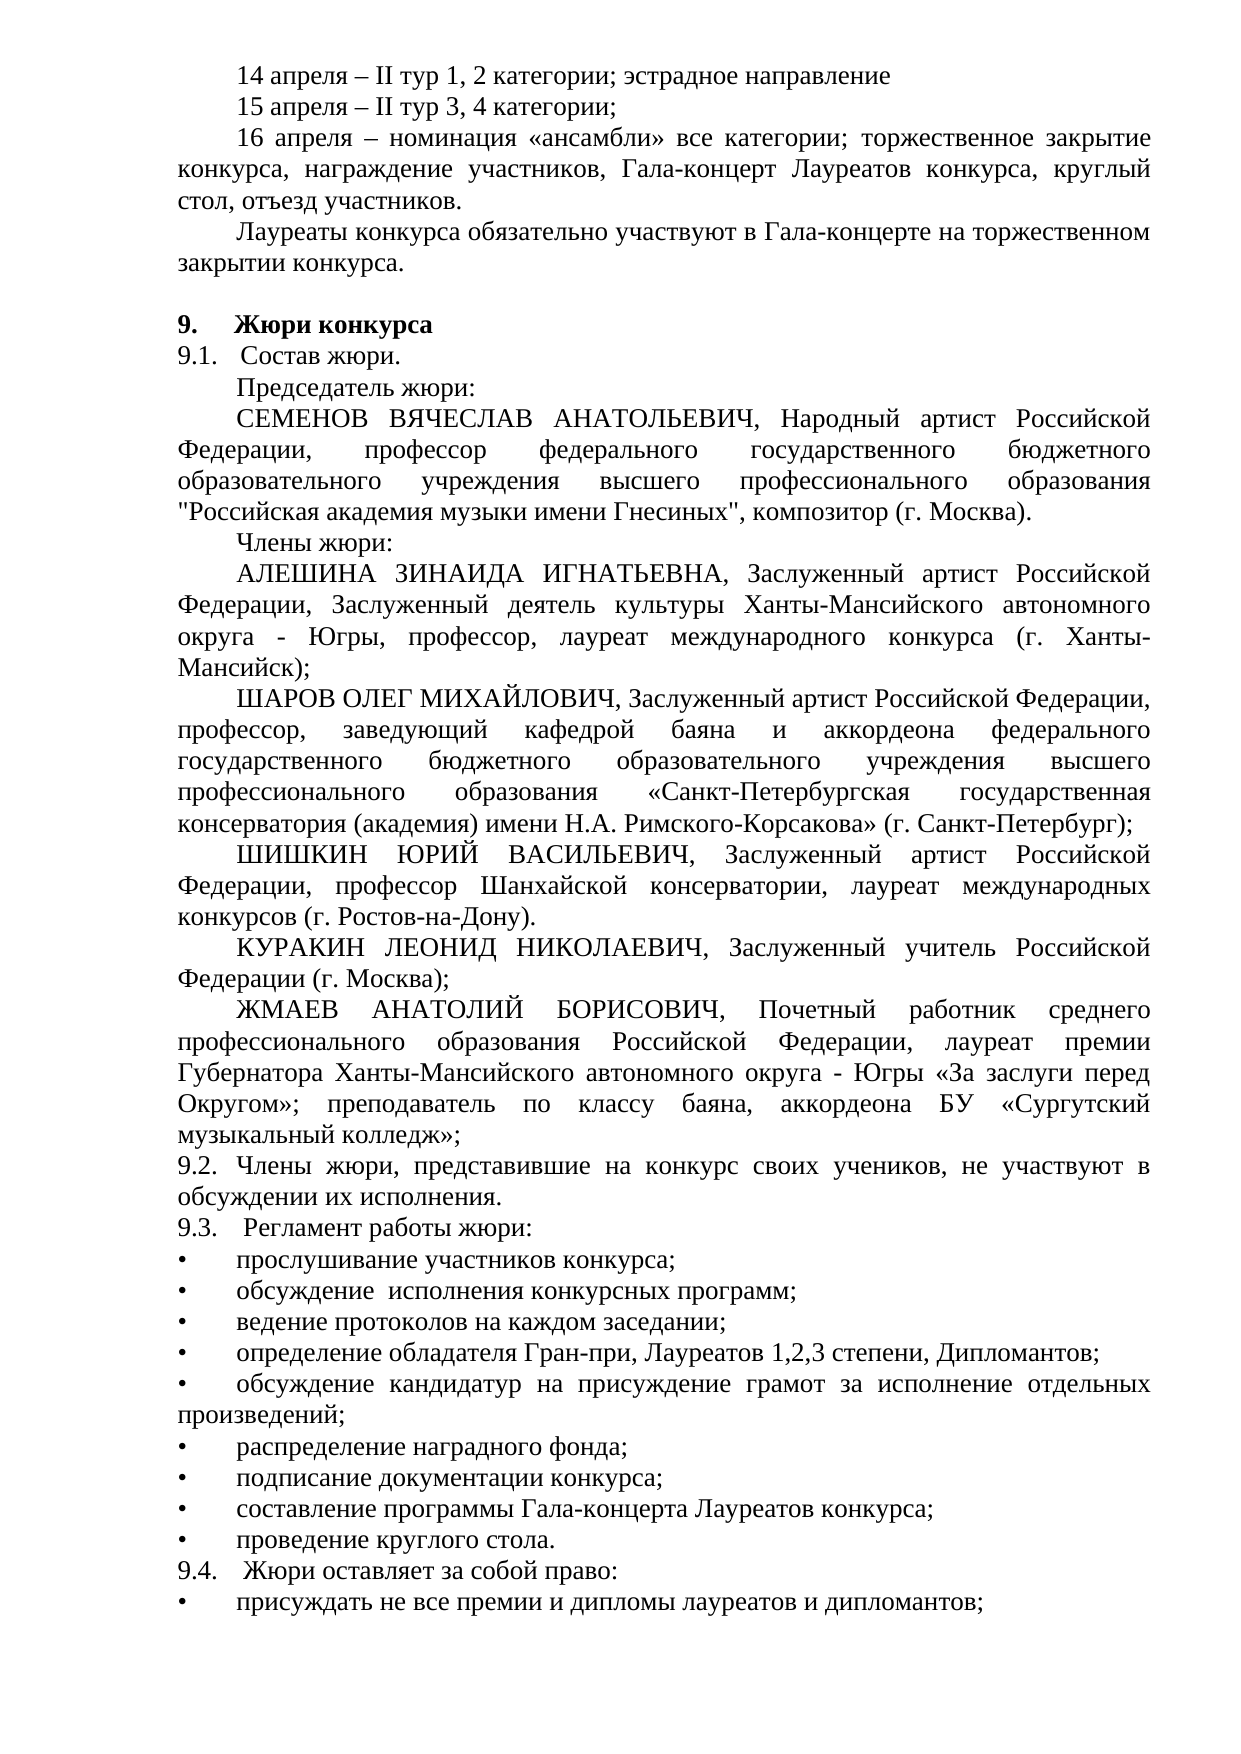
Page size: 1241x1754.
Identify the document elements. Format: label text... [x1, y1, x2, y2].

text ШАРОВ ОЛЕГ МИХАЙЛОВИЧ, Заслуженный артист Российской Федерации, профессор, заведующий кафедрой баяна и аккордеона федерального государственного бюджетного образовательного учреждения высшего профессионального образования «Санкт-Петербургская государственная консерватория (академия) имени Н.А. Римского-Корсакова» (г. Санкт-Петербург); [177, 682, 1152, 838]
text Лауреаты конкурса обязательно участвуют в Гала-концерте на торжественном закрытии конкурса. [177, 215, 1152, 277]
text АЛЕШИНА ЗИНАИДА ИГНАТЬЕВНА, Заслуженный артист Российской Федерации, Заслуженный деятель культуры Ханты-Мансийского автономного округа - Югры, профессор, лауреат международного конкурса (г. Ханты-Мансийск); [177, 557, 1152, 682]
text • составление программы Гала-концерта Лауреатов конкурса; [177, 1492, 1152, 1523]
list Состав жюри. [177, 339, 1152, 371]
text • обсуждение кандидатур на присуждение грамот за исполнение отдельных произведений; [177, 1367, 1152, 1429]
text • проведение круглого стола. [177, 1523, 1152, 1554]
list Жюри конкурса [177, 308, 1152, 339]
text Члены жюри: [177, 526, 1152, 557]
list 14 апреля – II тур 1, 2 категории; эстрадное направление [177, 59, 1152, 90]
text 16 апреля – номинация «ансамбли» все категории; торжественное закрытие конкурса, награждение участников, Гала-концерт Лауреатов конкурса, круглый стол, отъезд участников. [177, 121, 1152, 215]
text ЖМАЕВ АНАТОЛИЙ БОРИСОВИЧ, Почетный работник среднего профессионального образования Российской Федерации, лауреат премии Губернатора Ханты-Мансийского автономного округа - Югры «За заслуги перед Округом»; преподаватель по классу баяна, аккордеона БУ «Сургутский музыкальный колледж»; [177, 993, 1152, 1149]
text КУРАКИН ЛЕОНИД НИКОЛАЕВИЧ, Заслуженный учитель Российской Федерации (г. Москва); [177, 931, 1152, 993]
text • обсуждение исполнения конкурсных программ; [177, 1274, 1152, 1305]
list 15 апреля – II тур 3, 4 категории; [177, 90, 1152, 121]
text ШИШКИН ЮРИЙ ВАСИЛЬЕВИЧ, Заслуженный артист Российской Федерации, профессор Шанхайской консерватории, лауреат международных конкурсов (г. Ростов-на-Дону). [177, 838, 1152, 931]
text • присуждать не все премии и дипломы лауреатов и дипломантов; [177, 1585, 1152, 1616]
text • прослушивание участников конкурса; [177, 1243, 1152, 1274]
text • ведение протоколов на каждом заседании; [177, 1305, 1152, 1336]
text 9.4. Жюри оставляет за собой право: [177, 1554, 1152, 1585]
text 9.2. Члены жюри, представившие на конкурс своих учеников, не участвуют в обсуждении их исполнения. [177, 1149, 1152, 1212]
text • распределение наградного фонда; [177, 1429, 1152, 1461]
text СЕМЕНОВ ВЯЧЕСЛАВ АНАТОЛЬЕВИЧ, Народный артист Российской Федерации, профессор федерального государственного бюджетного образовательного учреждения высшего профессионального образования "Российская академия музыки имени Гнесиных", композитор (г. Москва). [177, 402, 1152, 526]
text Председатель жюри: [177, 371, 1152, 402]
text 9.3. Регламент работы жюри: [177, 1212, 1152, 1243]
text • определение обладателя Гран-при, Лауреатов 1,2,3 степени, Дипломантов; [177, 1336, 1152, 1367]
text • подписание документации конкурса; [177, 1461, 1152, 1492]
